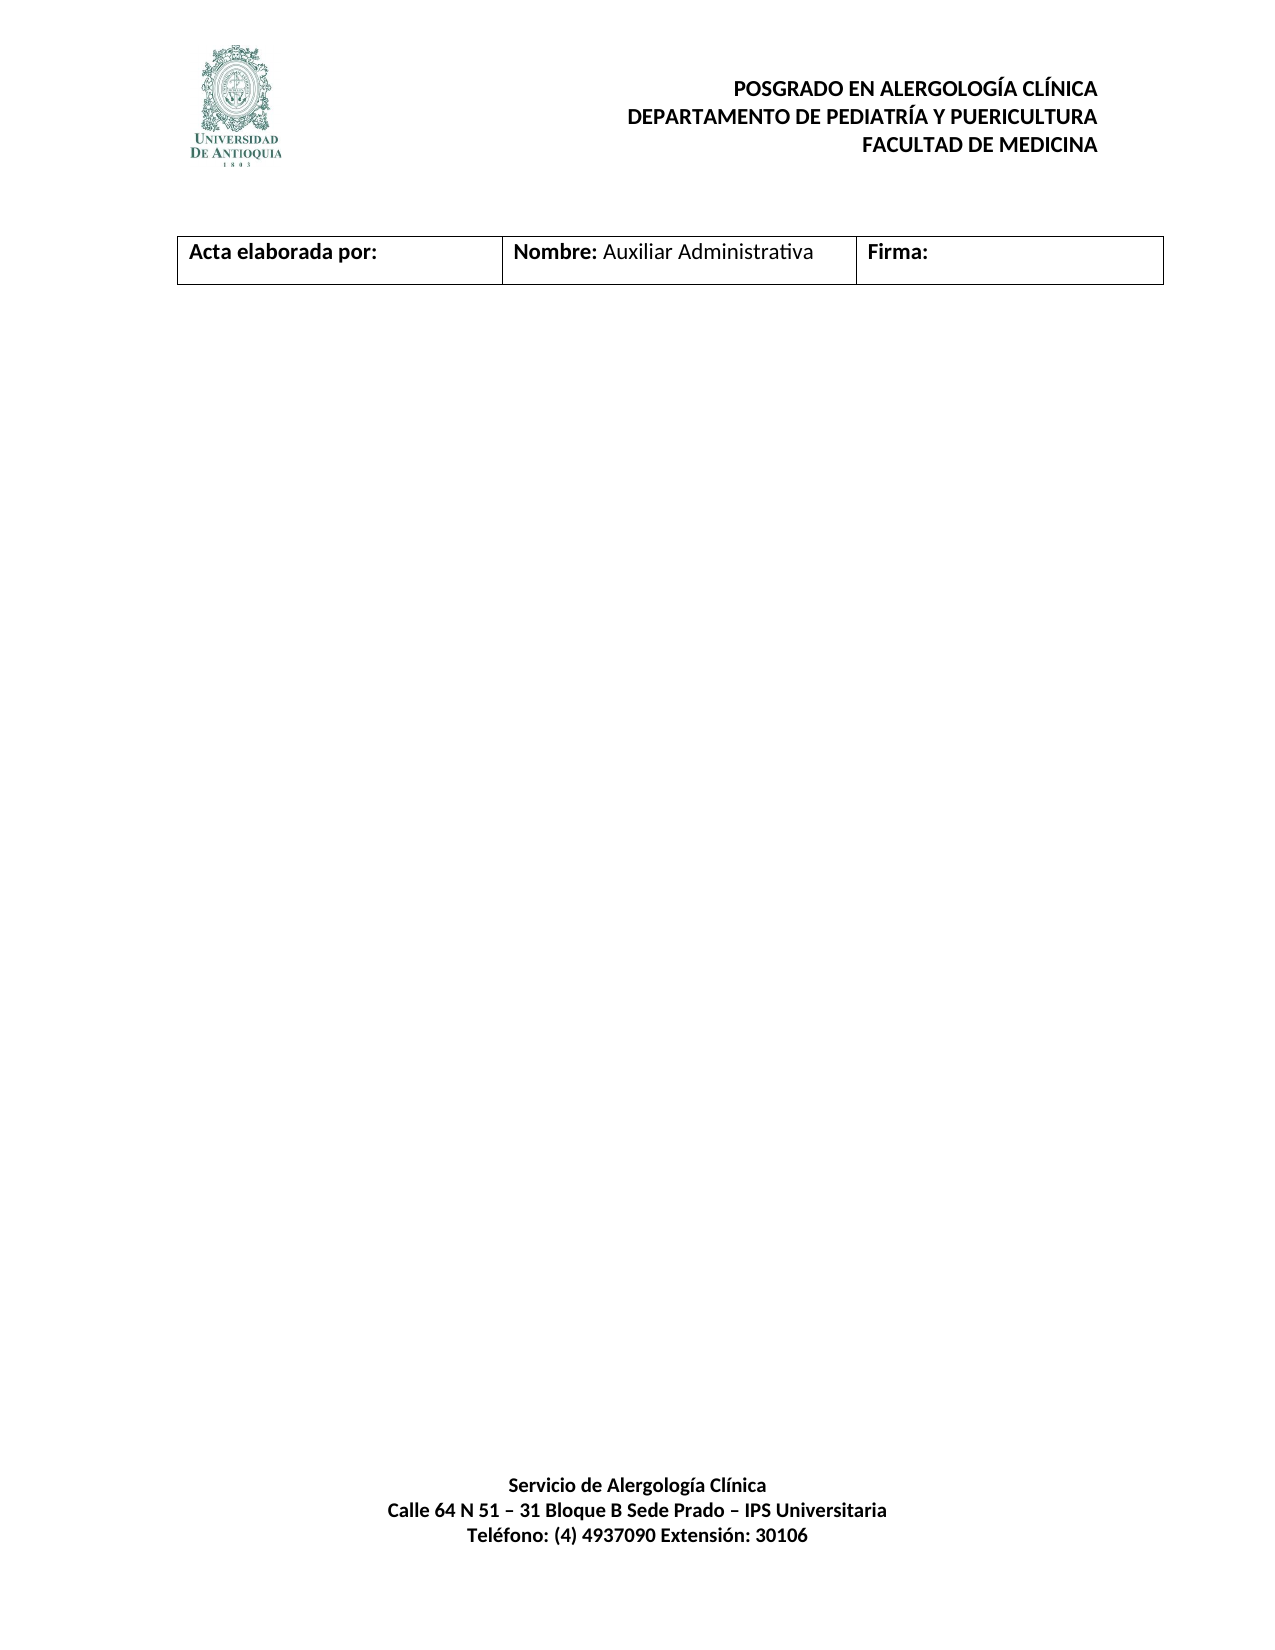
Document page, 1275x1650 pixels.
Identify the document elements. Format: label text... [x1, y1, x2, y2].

table_cell Acta elaborada por: [178, 237, 502, 284]
table_cell Nombre: Auxiliar Administrativa [503, 237, 856, 284]
picture [190, 45, 282, 167]
table_cell Firma: [857, 237, 1163, 284]
